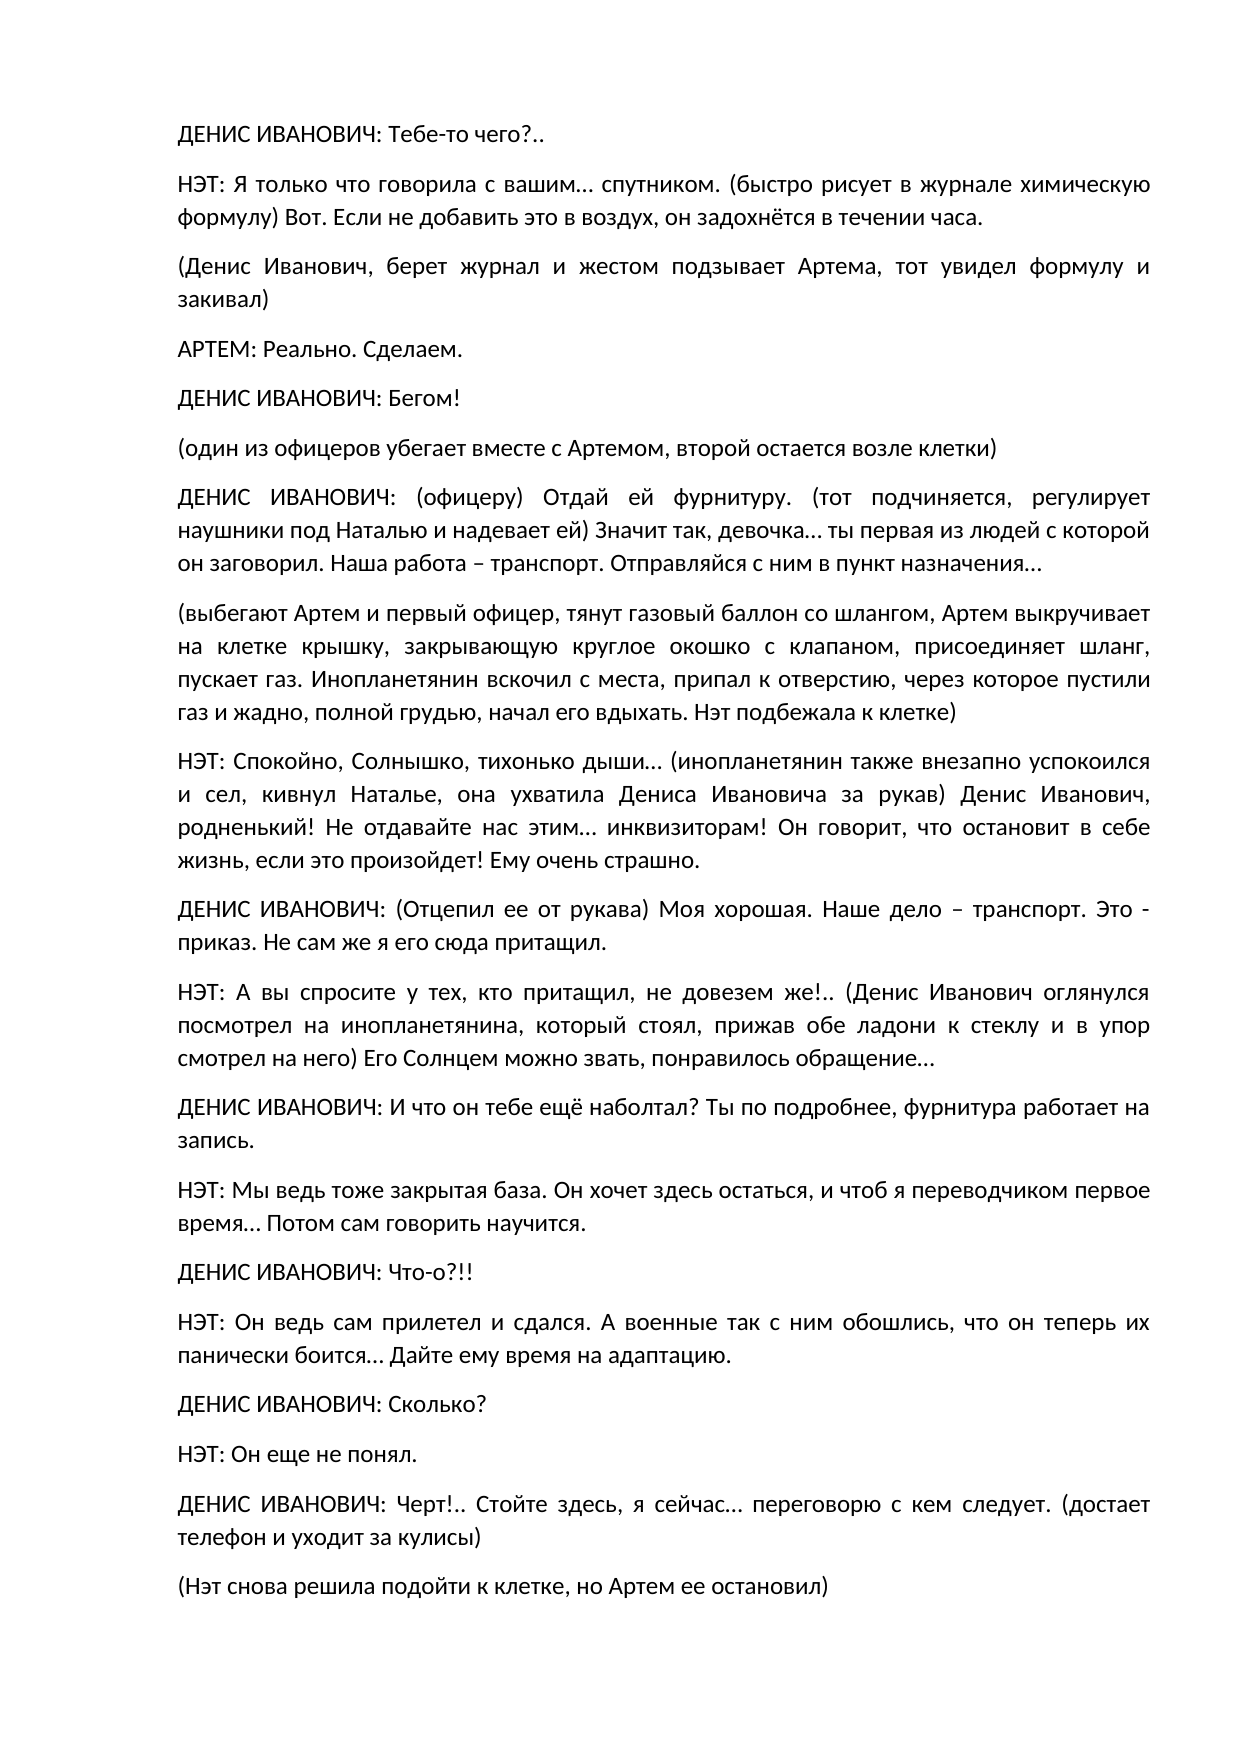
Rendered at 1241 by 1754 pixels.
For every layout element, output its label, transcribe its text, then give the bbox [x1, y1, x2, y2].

text АРТЕМ: Реально. Сделаем. [177, 333, 1152, 363]
text (Денис Иванович, берет журнал и жестом подзывает Артема, тот увидел формулу и закивал) [177, 250, 1152, 314]
text ДЕНИС ИВАНОВИЧ: (офицеру) Отдай ей фурнитуру. (тот подчиняется, регулирует наушники под Наталью и надевает ей) Значит так, девочка… ты первая из людей с которой он заговорил. Наша работа – транспорт. Отправляйся с ним в пункт назначения… [177, 481, 1152, 578]
text ДЕНИС ИВАНОВИЧ: И что он тебе ещё наболтал? Ты по подробнее, фурнитура работает на запись. [177, 1091, 1152, 1155]
text (выбегают Артем и первый офицер, тянут газовый баллон со шлангом, Артем выкручивает на клетке крышку, закрывающую круглое окошко с клапаном, присоединяет шланг, пускает газ. Инопланетянин вскочил с места, припал к отверстию, через которое пустили газ и жадно, полной грудью, начал его вдыхать. Нэт подбежала к клетке) [177, 597, 1152, 726]
text (один из офицеров убегает вместе с Артемом, второй остается возле клетки) [177, 432, 1152, 462]
text НЭТ: Мы ведь тоже закрытая база. Он хочет здесь остаться, и чтоб я переводчиком первое время… Потом сам говорить научится. [177, 1174, 1152, 1237]
text НЭТ: Я только что говорила с вашим… спутником. (быстро рисует в журнале химическую формулу) Вот. Если не добавить это в воздух, он задохнётся в течении часа. [177, 168, 1152, 231]
text ДЕНИС ИВАНОВИЧ: Что-о?!! [177, 1256, 1152, 1287]
text НЭТ: Спокойно, Солнышко, тихонько дыши… (инопланетянин также внезапно успокоился и сел, кивнул Наталье, она ухватила Дениса Ивановича за рукав) Денис Иванович, родненький! Не отдавайте нас этим… инквизиторам! Он говорит, что остановит в себе жизнь, если это произойдет! Ему очень страшно. [177, 745, 1152, 874]
text НЭТ: Он еще не понял. [177, 1438, 1152, 1469]
text ДЕНИС ИВАНОВИЧ: Бегом! [177, 382, 1152, 413]
text ДЕНИС ИВАНОВИЧ: Черт!.. Стойте здесь, я сейчас… переговорю с кем следует. (достает телефон и уходит за кулисы) [177, 1488, 1152, 1551]
text ДЕНИС ИВАНОВИЧ: Сколько? [177, 1388, 1152, 1419]
text ДЕНИС ИВАНОВИЧ: Тебе-то чего?.. [177, 118, 1152, 149]
text НЭТ: Он ведь сам прилетел и сдался. А военные так с ним обошлись, что он теперь их панически боится… Дайте ему время на адаптацию. [177, 1306, 1152, 1369]
text (Нэт снова решила подойти к клетке, но Артем ее остановил) [177, 1570, 1152, 1601]
text ДЕНИС ИВАНОВИЧ: (Отцепил ее от рукава) Моя хорошая. Наше дело – транспорт. Это -приказ. Не сам же я его сюда притащил. [177, 893, 1152, 957]
text НЭТ: А вы спросите у тех, кто притащил, не довезем же!.. (Денис Иванович оглянулся посмотрел на инопланетянина, который стоял, прижав обе ладони к стеклу и в упор смотрел на него) Его Солнцем можно звать, понравилось обращение… [177, 976, 1152, 1072]
